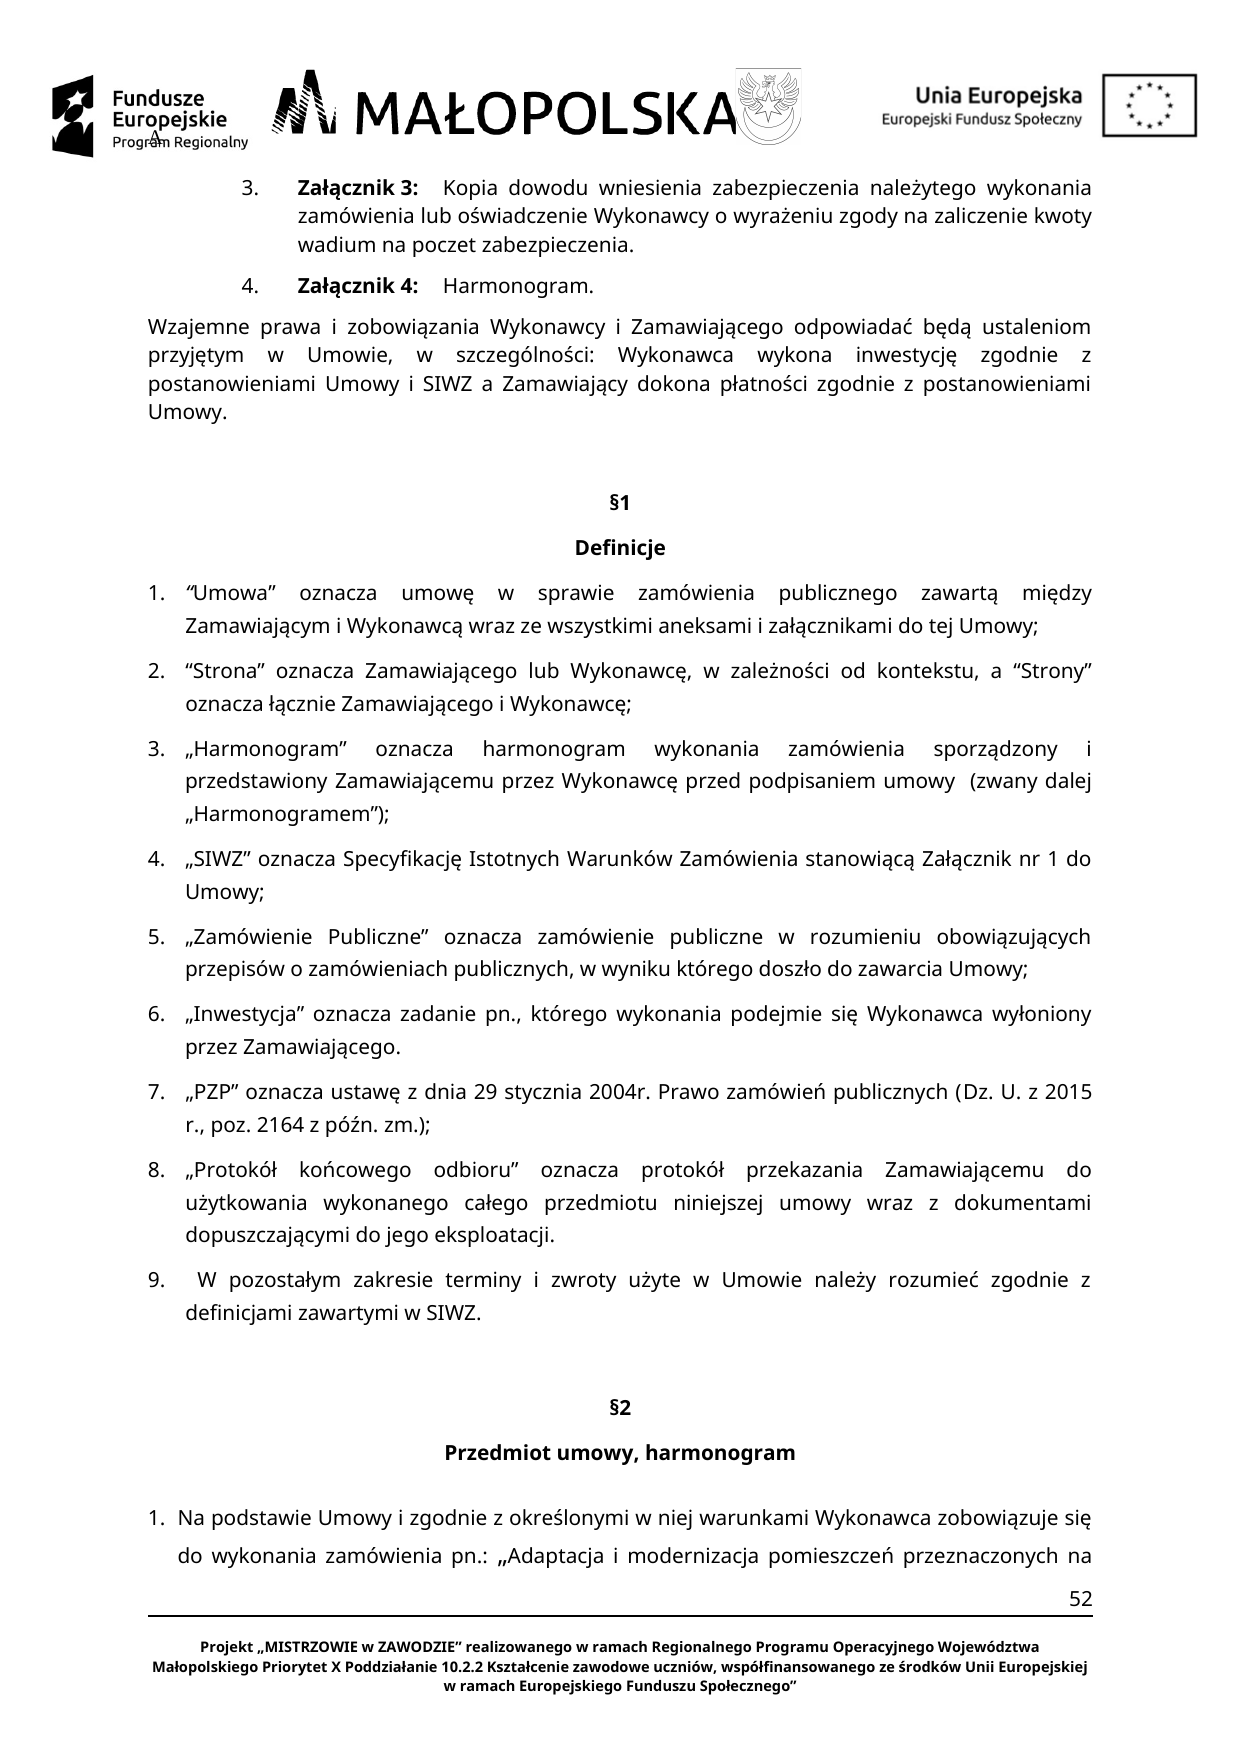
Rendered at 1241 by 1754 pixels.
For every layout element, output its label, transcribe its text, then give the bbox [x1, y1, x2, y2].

list „SIWZ” oznacza Specyfikację Istotnych Warunków Zamówienia stanowiącą Załącznik nr 1 do Umowy; [148, 844, 1093, 905]
list „Inwestycja” oznacza zadanie pn., którego wykonania podejmie się Wykonawca wyłoniony przez Zamawiającego. [148, 999, 1093, 1061]
list „Zamówienie Publiczne” oznacza zamówienie publiczne w rozumieniu obowiązujących przepisów o zamówieniach publicznych, w wyniku którego doszło do zawarcia Umowy; [148, 922, 1093, 983]
text Wzajemne prawa i zobowiązania Wykonawcy i Zamawiającego odpowiadać będą ustaleniom przyjętym w Umowie, w szczególności: Wykonawca wykona inwestycję zgodnie z postanowieniami Umowy i SIWZ a Zamawiający dokona płatności zgodnie z postanowieniami Umowy. [148, 312, 1093, 426]
list Załącznik 4: Harmonogram. [241, 271, 1093, 299]
text Definicje [148, 533, 1093, 562]
list „Harmonogram” oznacza harmonogram wykonania zamówienia sporządzony i przedstawiony Zamawiającemu przez Wykonawcę przed podpisaniem umowy (zwany dalej „Harmonogramem”); [148, 734, 1093, 827]
text §2 [148, 1393, 1093, 1421]
list W pozostałym zakresie terminy i zwroty użyte w Umowie należy rozumieć zgodnie z definicjami zawartymi w SIWZ. [148, 1265, 1093, 1326]
list Załącznik 3: Kopia dowodu wniesienia zabezpieczenia należytego wykonania zamówienia lub oświadczenie Wykonawcy o wyrażeniu zgody na zaliczenie kwoty wadium na poczet zabezpieczenia. [241, 173, 1093, 258]
text §1 [148, 488, 1093, 517]
text Przedmiot umowy, harmonogram [148, 1438, 1093, 1467]
list „PZP” oznacza ustawę z dnia 29 stycznia 2004r. Prawo zamówień publicznych (Dz. U. z 2015 r., poz. 2164 z późn. zm.); [148, 1077, 1093, 1138]
list „Protokół końcowego odbioru” oznacza protokół przekazania Zamawiającemu do użytkowania wykonanego całego przedmiotu niniejszej umowy wraz z dokumentami dopuszczającymi do jego eksploatacji. [148, 1155, 1093, 1249]
picture [48, 68, 254, 167]
picture [268, 68, 802, 145]
subtitle “Umowa” oznacza umowę w sprawie zamówienia publicznego zawartą między Zamawiającym i Wykonawcą wraz ze wszystkimi aneksami i załącznikami do tej Umowy; [148, 578, 1093, 639]
picture [878, 68, 1203, 147]
subtitle “Strona” oznacza Zamawiającego lub Wykonawcę, w zależności od kontekstu, a “Strony” oznacza łącznie Zamawiającego i Wykonawcę; [148, 656, 1093, 717]
